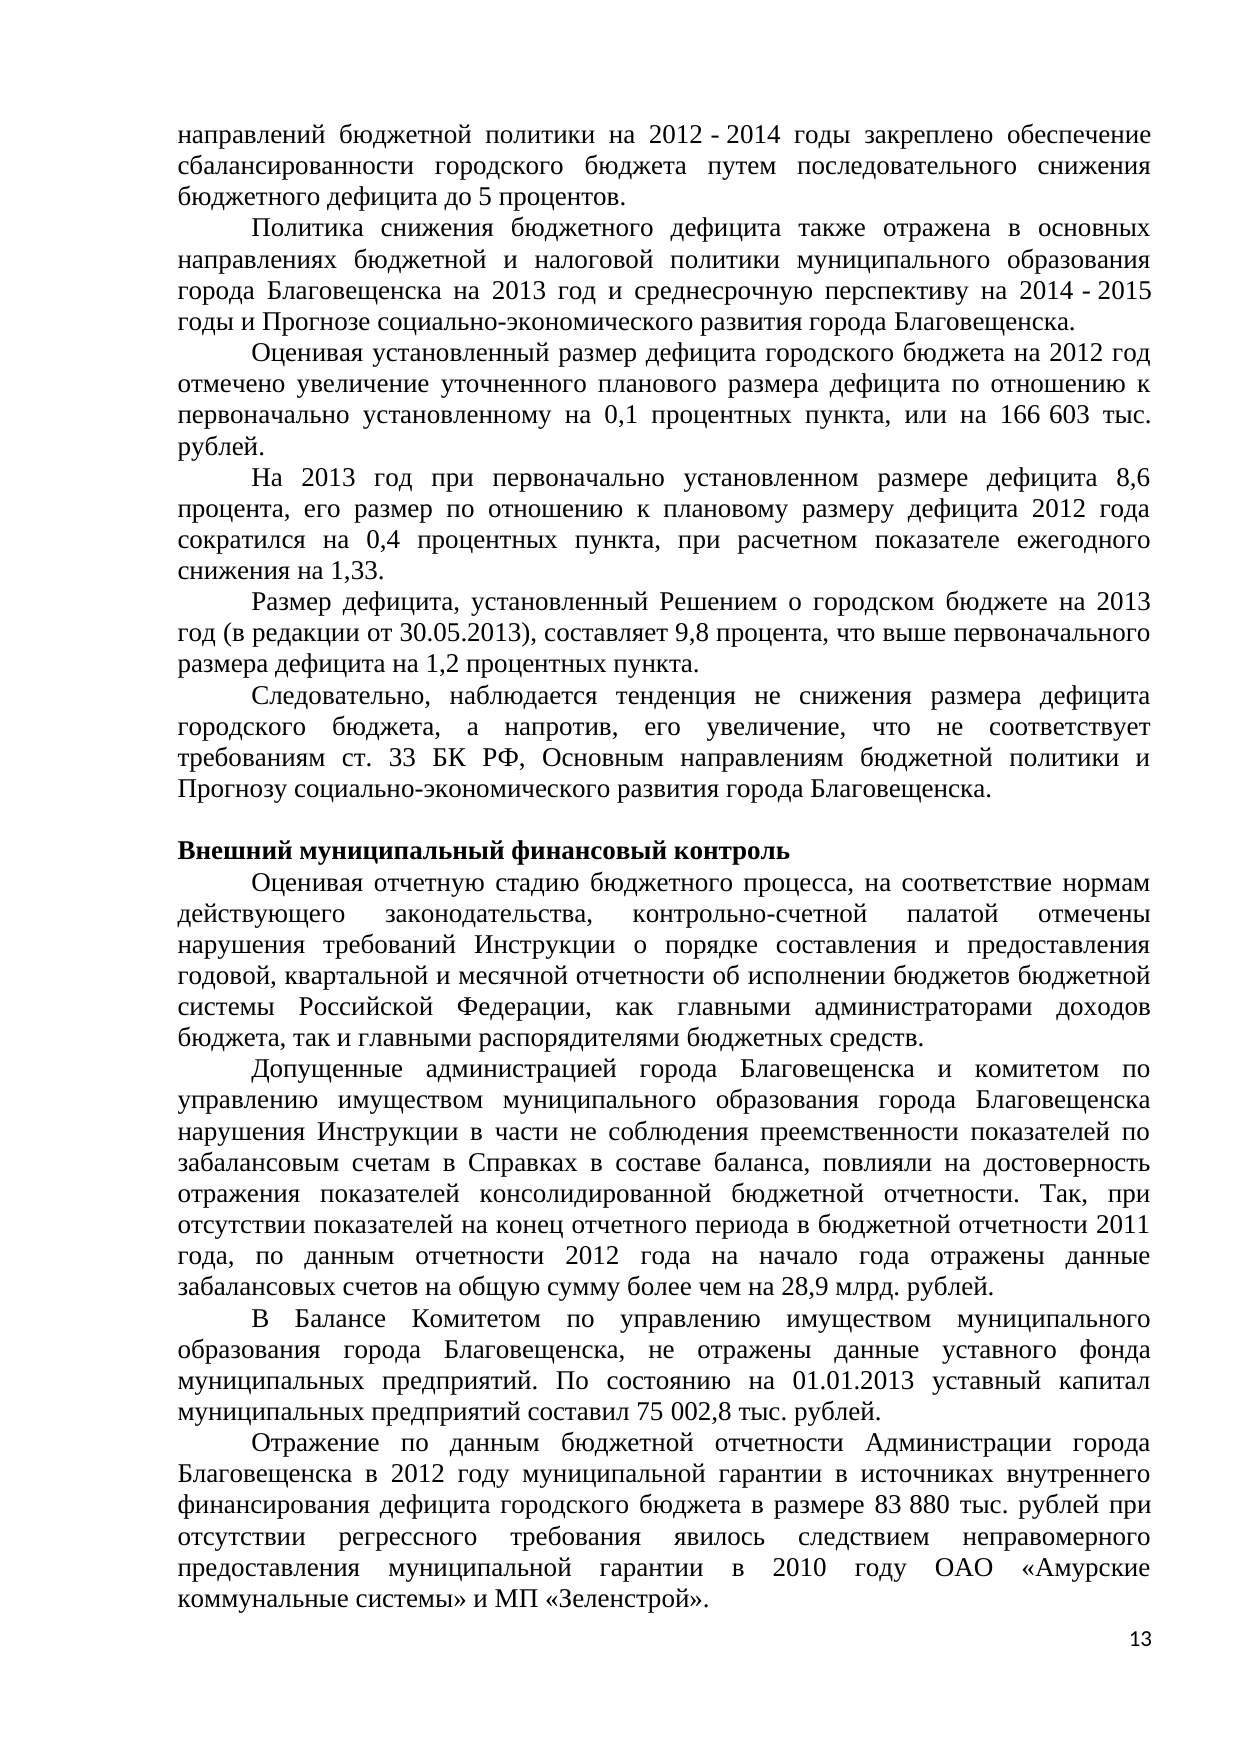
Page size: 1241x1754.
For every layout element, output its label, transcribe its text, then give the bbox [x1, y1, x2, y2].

text Допущенные администрацией города Благовещенска и комитетом по управлению имуществом муниципального образования города Благовещенска нарушения Инструкции в части не соблюдения преемственности показателей по забалансовым счетам в Справках в составе баланса, повлияли на достоверность отражения показателей консолидированной бюджетной отчетности. Так, при отсутствии показателей на конец отчетного периода в бюджетной отчетности 2011 года, по данным отчетности 2012 года на начало года отражены данные забалансовых счетов на общую сумму более чем на 28,9 млрд. рублей. [177, 1052, 1152, 1302]
text Следовательно, наблюдается тенденция не снижения размера дефицита городского бюджета, а напротив, его увеличение, что не соответствует требованиям ст. 33 БК РФ, Основным направлениям бюджетной политики и Прогнозу социально-экономического развития города Благовещенска. [177, 679, 1152, 803]
text Внешний муниципальный финансовый контроль [177, 834, 1152, 866]
text Политика снижения бюджетного дефицита также отражена в основных направлениях бюджетной и налоговой политики муниципального образования города Благовещенска на 2013 год и среднесрочную перспективу на 2014 - 2015 годы и Прогнозе социально-экономического развития города Благовещенска. [177, 212, 1152, 336]
text Размер дефицита, установленный Решением о городском бюджете на 2013 год (в редакции от 30.05.2013), составляет 9,8 процента, что выше первоначального размера дефицита на 1,2 процентных пункта. [177, 585, 1152, 679]
text На 2013 год при первоначально установленном размере дефицита 8,6 процента, его размер по отношению к плановому размеру дефицита 2012 года сократился на 0,4 процентных пункта, при расчетном показателе ежегодного снижения на 1,33. [177, 461, 1152, 585]
text В Балансе Комитетом по управлению имуществом муниципального образования города Благовещенска, не отражены данные уставного фонда муниципальных предприятий. По состоянию на 01.01.2013 уставный капитал муниципальных предприятий составил 75 002,8 тыс. рублей. [177, 1302, 1152, 1426]
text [177, 118, 1152, 212]
text Оценивая отчетную стадию бюджетного процесса, на соответствие нормам действующего законодательства, контрольно-счетной палатой отмечены нарушения требований Инструкции о порядке составления и предоставления годовой, квартальной и месячной отчетности об исполнении бюджетов бюджетной системы Российской Федерации, как главными администраторами доходов бюджета, так и главными распорядителями бюджетных средств. [177, 866, 1152, 1052]
text Оценивая установленный размер дефицита городского бюджета на 2012 год отмечено увеличение уточненного планового размера дефицита по отношению к первоначально установленному на 0,1 процентных пункта, или на 166 603 тыс. рублей. [177, 336, 1152, 461]
text Отражение по данным бюджетной отчетности Администрации города Благовещенска в 2012 году муниципальной гарантии в источниках внутреннего финансирования дефицита городского бюджета в размере 83 880 тыс. рублей при отсутствии регрессного требования явилось следствием неправомерного предоставления муниципальной гарантии в 2010 году ОАО «Амурские коммунальные системы» и МП «Зеленстрой». [177, 1426, 1152, 1613]
